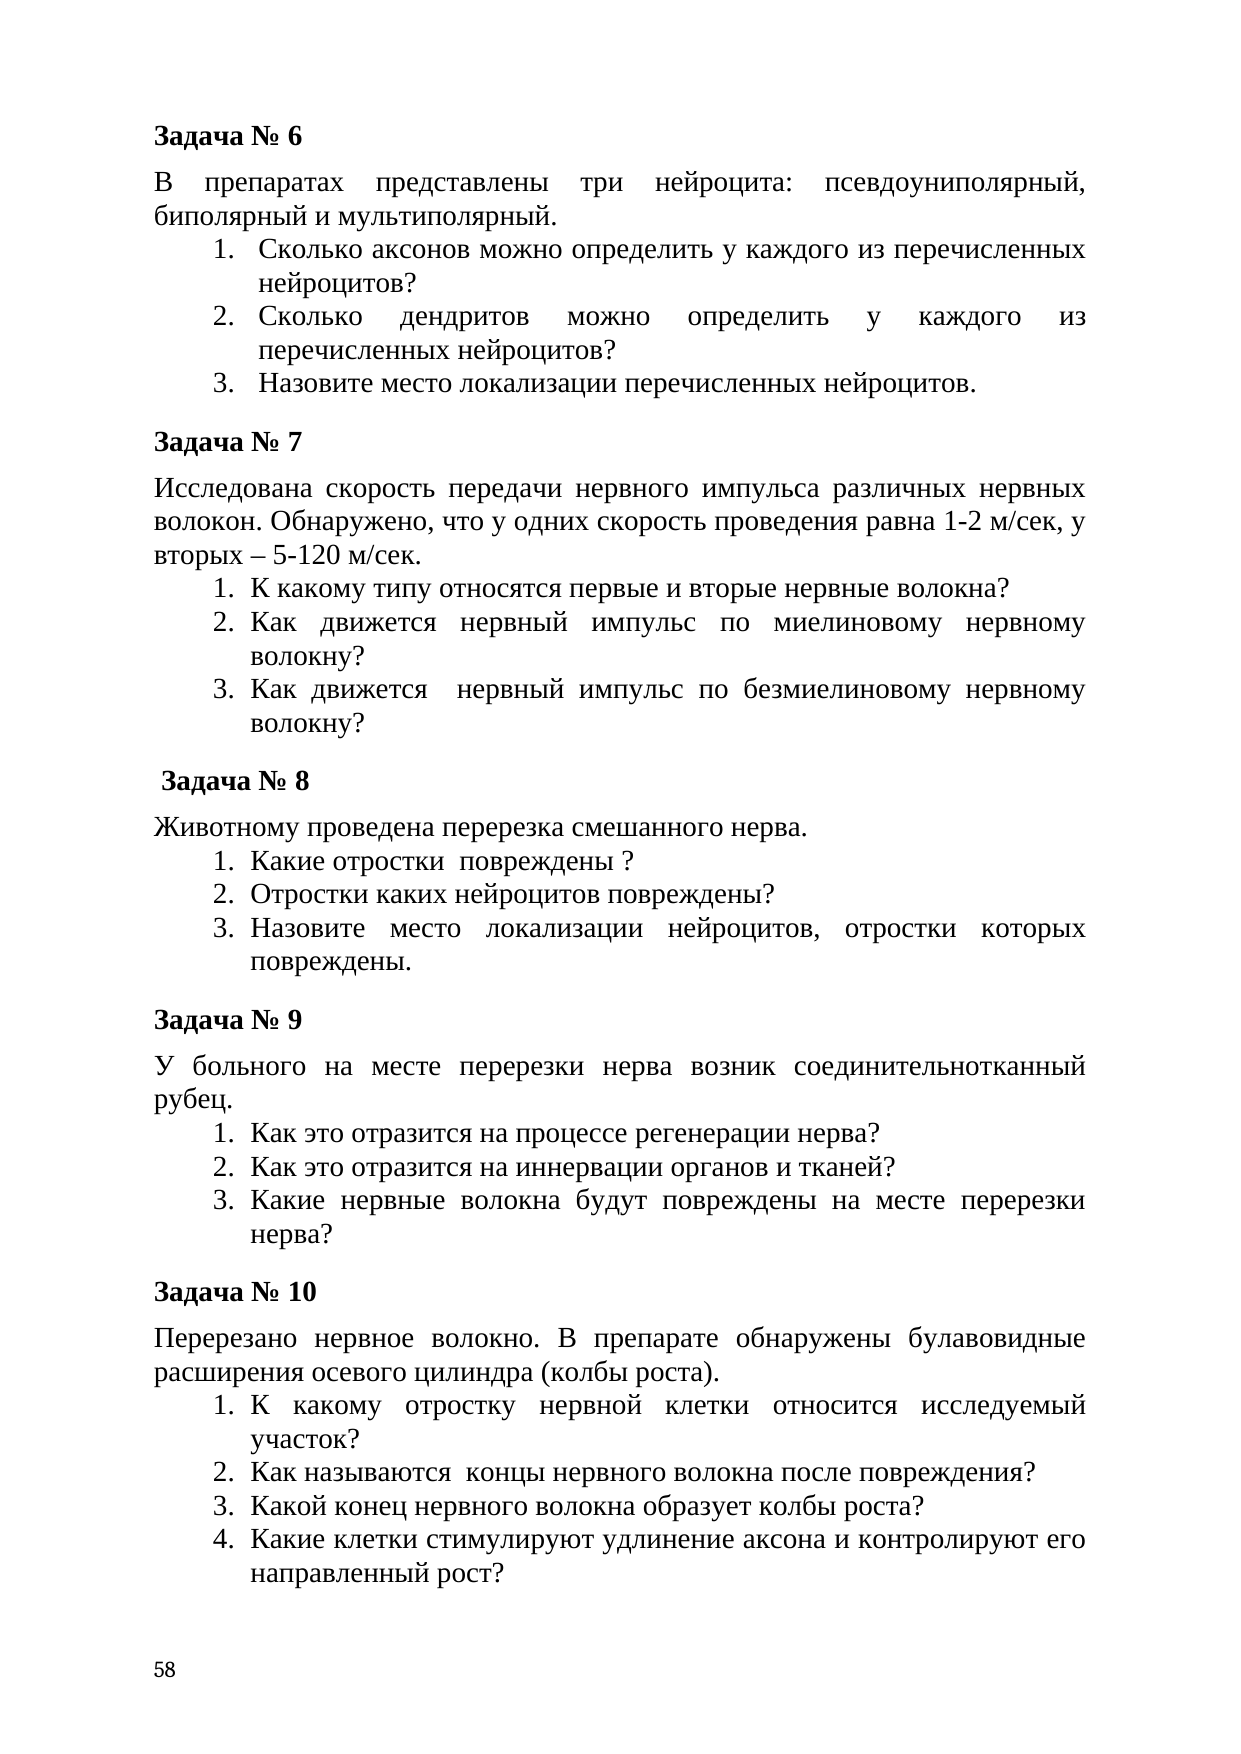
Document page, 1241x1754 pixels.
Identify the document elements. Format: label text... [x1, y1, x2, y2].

list Какие нервные волокна будут повреждены на месте перерезки нерва? [213, 1182, 1087, 1249]
list Сколько дендритов можно определить у каждого из перечисленных нейроцитов? [213, 298, 1087, 365]
text Задача № 10 [153, 1274, 1087, 1308]
list Какой конец нервного волокна образует колбы роста? [213, 1488, 1087, 1522]
text Исследована скорость передачи нервного импульса различных нервных волокон. Обнаружено, что у одних скорость проведения равна 1-2 м/сек, у вторых – 5-120 м/сек. [153, 470, 1087, 571]
list Как называются концы нервного волокна после повреждения? [213, 1454, 1087, 1488]
text Задача № 9 [153, 1002, 1087, 1036]
list Какие отростки повреждены ? [213, 843, 1087, 876]
list К какому отростку нервной клетки относится исследуемый участок? [213, 1387, 1087, 1454]
text Задача № 7 [153, 424, 1087, 457]
list Как движется нервный импульс по безмиелиновому нервному волокну? [213, 671, 1087, 738]
text Задача № 8 [153, 763, 1087, 797]
list Назовите место локализации нейроцитов, отростки которых повреждены. [213, 910, 1087, 977]
list Как это отразится на иннервации органов и тканей? [213, 1149, 1087, 1182]
list Назовите место локализации перечисленных нейроцитов. [213, 365, 1087, 399]
list Как движется нервный импульс по миелиновому нервному волокну? [213, 604, 1087, 671]
text В препаратах представлены три нейроцита: псевдоуниполярный, биполярный и мультиполярный. [153, 164, 1087, 231]
text Животному проведена перерезка смешанного нерва. [153, 809, 1087, 843]
text Задача № 6 [153, 118, 1087, 152]
list Как это отразится на процессе регенерации нерва? [213, 1115, 1087, 1149]
text Перерезано нервное волокно. В препарате обнаружены булавовидные расширения осевого цилиндра (колбы роста). [153, 1320, 1087, 1387]
list Сколько аксонов можно определить у каждого из перечисленных нейроцитов? [213, 231, 1087, 298]
list К какому типу относятся первые и вторые нервные волокна? [213, 571, 1087, 604]
text У больного на месте перерезки нерва возник соединительнотканный рубец. [153, 1048, 1087, 1115]
list Отростки каких нейроцитов повреждены? [213, 876, 1087, 910]
list Какие клетки стимулируют удлинение аксона и контролируют его направленный рост? [213, 1522, 1087, 1589]
